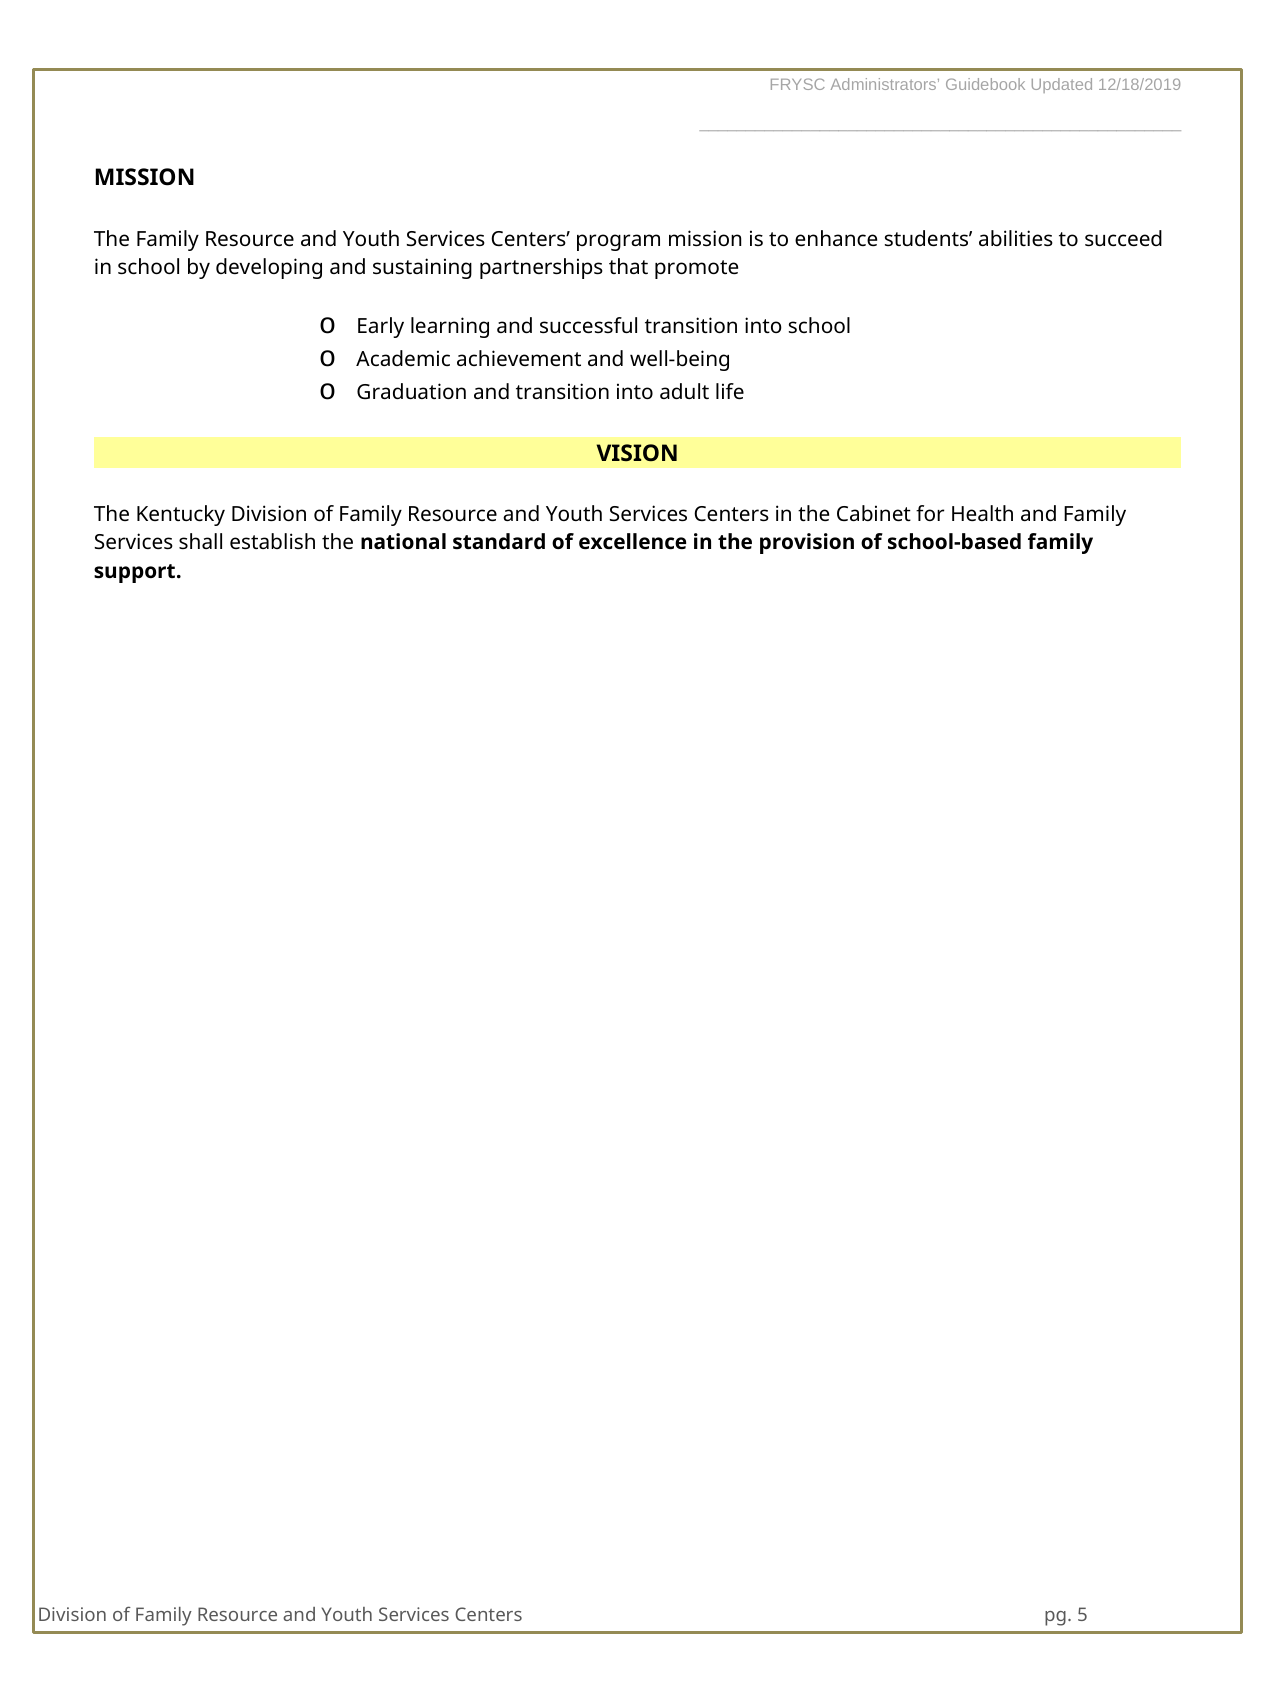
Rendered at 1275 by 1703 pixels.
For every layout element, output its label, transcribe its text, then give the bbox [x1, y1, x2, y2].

text The Kentucky Division of Family Resource and Youth Services Centers in the Cabinet for Health and Family Services shall establish the national standard of excellence in the provision of school-based family support. [94, 499, 1181, 584]
text MISSION [94, 161, 1181, 192]
list Graduation and transition into adult life [319, 375, 1181, 408]
list Academic achievement and well-being [319, 342, 1181, 375]
text The Family Resource and Youth Services Centers’ program mission is to enhance students’ abilities to succeed in school by developing and sustaining partnerships that promote [94, 224, 1181, 281]
list Early learning and successful transition into school [319, 309, 1181, 342]
text VISION [94, 437, 1181, 468]
